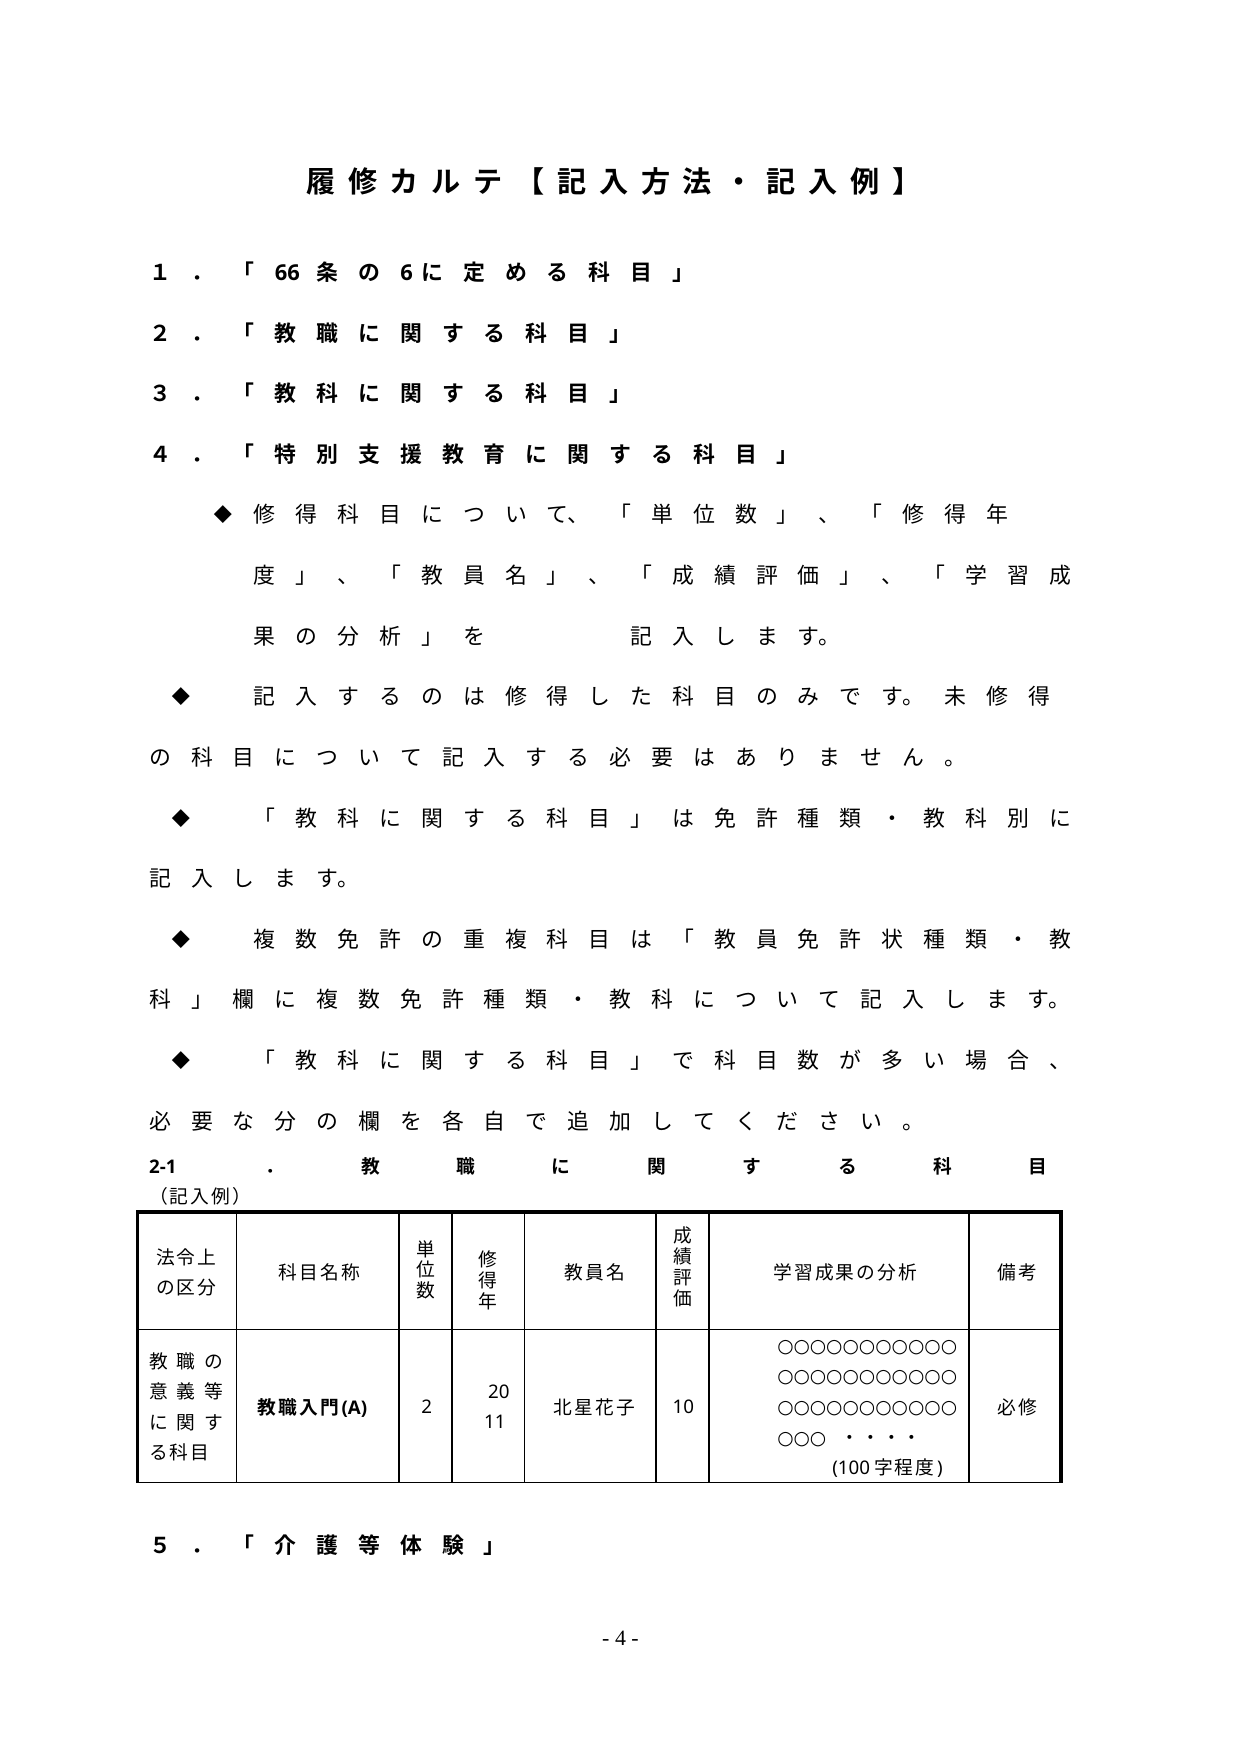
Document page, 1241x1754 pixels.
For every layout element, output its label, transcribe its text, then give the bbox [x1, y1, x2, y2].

table_cell 備考 [970, 1214, 1059, 1328]
list 修得科目について、「単位数」、「修得年度」、「教員名」、「成績評価」、「学習成果の分析」を 記入します。 [193, 483, 1091, 665]
text 履修カルテ【記入方法・記入例】 [149, 149, 1091, 210]
table_cell 科目名称 [237, 1214, 398, 1328]
table_cell 法令上の区分 [139, 1214, 236, 1328]
table_cell 2011 [453, 1330, 524, 1482]
table_cell 教員名 [525, 1214, 655, 1328]
table_header 2-1．教職に関する科目 （記入例） [138, 1150, 1061, 1210]
list 複数免許の重複科目は「教員免許状種類・教科」欄に複数免許種類・教科について記入します。 [149, 907, 1091, 1028]
table_cell 必修 [970, 1330, 1059, 1482]
text ４．「特別支援教育に関する科目」 [149, 422, 1091, 483]
table_cell 修得年度 [453, 1214, 524, 1328]
list 「教科に関する科目」で科目数が多い場合、必要な分の欄を各自で追加してください。 [149, 1028, 1091, 1150]
table_cell 2 [400, 1330, 451, 1482]
table_cell 成績評価 [657, 1214, 708, 1328]
table_cell 10 [657, 1330, 708, 1482]
text ２．「教職に関する科目」 [149, 301, 1091, 362]
table_cell ○○○○○○○○○○○○○○○○○○○○○○○○○○○○○○○○○○○○・・・・ (100字程度) [710, 1330, 968, 1482]
table_cell 北星花子 [525, 1330, 655, 1482]
table_cell 学習成果の分析 [710, 1214, 968, 1328]
list 「教科に関する科目」は免許種類・教科別に記入します。 [149, 786, 1091, 907]
table_cell 教職入門(A) [237, 1330, 398, 1482]
text ５．「介護等体験」 [149, 1513, 1091, 1574]
list 記入するのは修得した科目のみです。未修得の科目について記入する必要はありません。 [149, 665, 1091, 786]
text ３．「教科に関する科目」 [149, 362, 1091, 422]
table_cell 単位数 [400, 1214, 451, 1328]
text １．「66条の6に定める科目」 [149, 240, 1091, 301]
table_cell 教職の意義等に関する科目 [139, 1330, 236, 1482]
